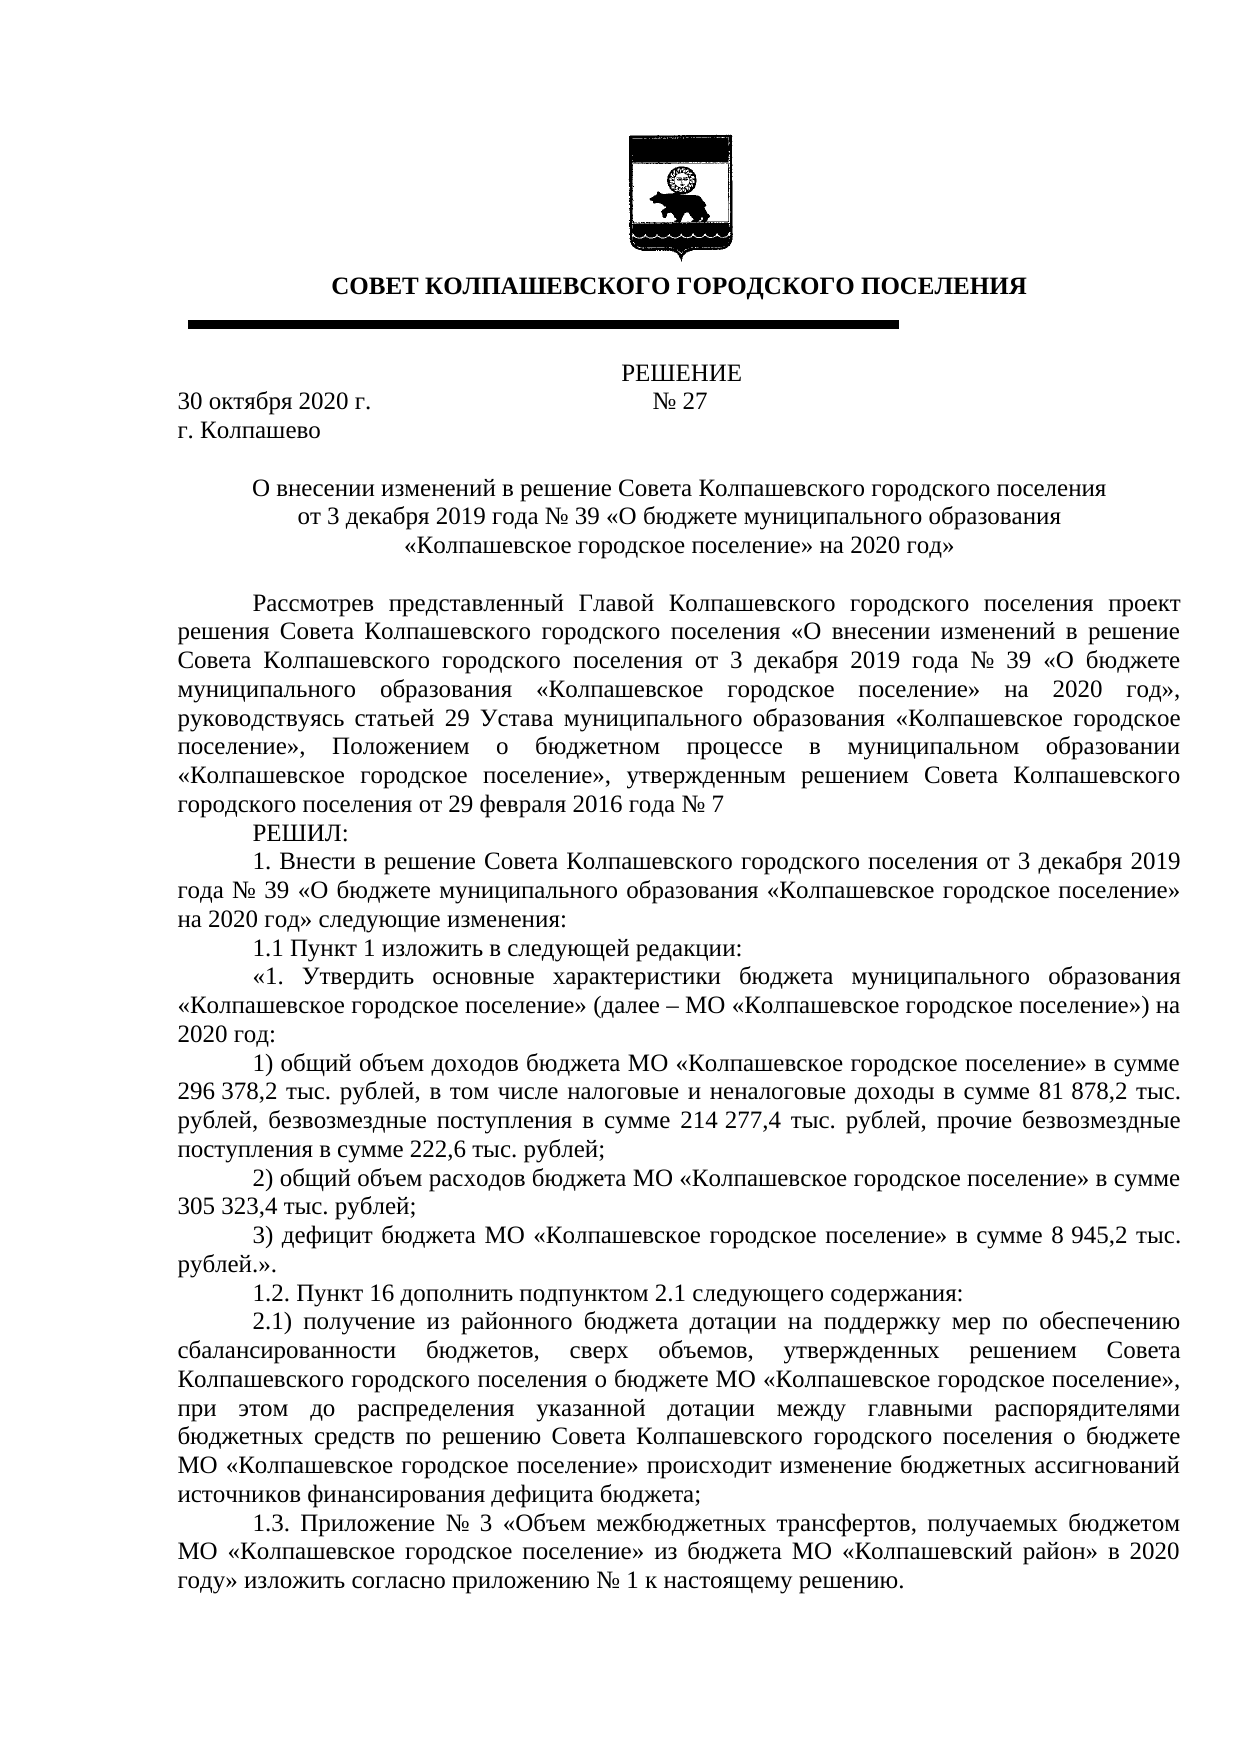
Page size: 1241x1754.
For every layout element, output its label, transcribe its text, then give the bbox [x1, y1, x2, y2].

text 1.2. Пункт 16 дополнить подпунктом 2.1 следующего содержания: [177, 1278, 1181, 1306]
text г. Колпашево [177, 415, 1181, 444]
text Рассмотрев представленный Главой Колпашевского городского поселения проект решения Совета Колпашевского городского поселения «О внесении изменений в решение Совета Колпашевского городского поселения от 3 декабря 2019 года № 39 «О бюджете муниципального образования «Колпашевское городское поселение» на 2020 год», руководствуясь статьей 29 Устава муниципального образования «Колпашевское городское поселение», Положением о бюджетном процессе в муниципальном образовании «Колпашевское городское поселение», утвержденным решением Совета Колпашевского городского поселения от 29 февраля 2016 года № 7 [177, 588, 1181, 818]
text «Колпашевское городское поселение» на 2020 год» [177, 530, 1181, 559]
text СОВЕТ КОЛПАШЕВСКОГО ГОРОДСКОГО ПОСЕЛЕНИЯ [177, 271, 1181, 300]
text «1. Утвердить основные характеристики бюджета муниципального образования «Колпашевское городское поселение» (далее – МО «Колпашевское городское поселение») на 2020 год: [177, 961, 1181, 1048]
picture [608, 118, 751, 272]
text РЕШИЛ: [177, 818, 1181, 846]
text 30 октября 2020 г. № 27 [177, 386, 1181, 415]
text 1.1 Пункт 1 изложить в следующей редакции: [177, 933, 1181, 961]
text 2) общий объем расходов бюджета МО «Колпашевское городское поселение» в сумме 305 323,4 тыс. рублей; [177, 1163, 1181, 1220]
text 1.3. Приложение № 3 «Объем межбюджетных трансфертов, получаемых бюджетом МО «Колпашевское городское поселение» из бюджета МО «Колпашевский район» в 2020 году» изложить согласно приложению № 1 к настоящему решению. [177, 1508, 1181, 1594]
text 2.1) получение из районного бюджета дотации на поддержку мер по обеспечению сбалансированности бюджетов, сверх объемов, утвержденных решением Совета Колпашевского городского поселения о бюджете МО «Колпашевское городское поселение», при этом до распределения указанной дотации между главными распорядителями бюджетных средств по решению Совета Колпашевского городского поселения о бюджете МО «Колпашевское городское поселение» происходит изменение бюджетных ассигнований источников финансирования дефицита бюджета; [177, 1306, 1181, 1508]
text РЕШЕНИЕ [177, 358, 1181, 386]
text 1) общий объем доходов бюджета МО «Колпашевское городское поселение» в сумме 296 378,2 тыс. рублей, в том числе налоговые и неналоговые доходы в сумме 81 878,2 тыс. рублей, безвозмездные поступления в сумме 214 277,4 тыс. рублей, прочие безвозмездные поступления в сумме 222,6 тыс. рублей; [177, 1048, 1181, 1163]
text от 3 декабря 2019 года № 39 «О бюджете муниципального образования [177, 501, 1181, 530]
text 3) дефицит бюджета МО «Колпашевское городское поселение» в сумме 8 945,2 тыс. рублей.». [177, 1220, 1181, 1278]
text 1. Внести в решение Совета Колпашевского городского поселения от 3 декабря 2019 года № 39 «О бюджете муниципального образования «Колпашевское городское поселение» на 2020 год» следующие изменения: [177, 846, 1181, 933]
text О внесении изменений в решение Совета Колпашевского городского поселения [177, 473, 1181, 501]
